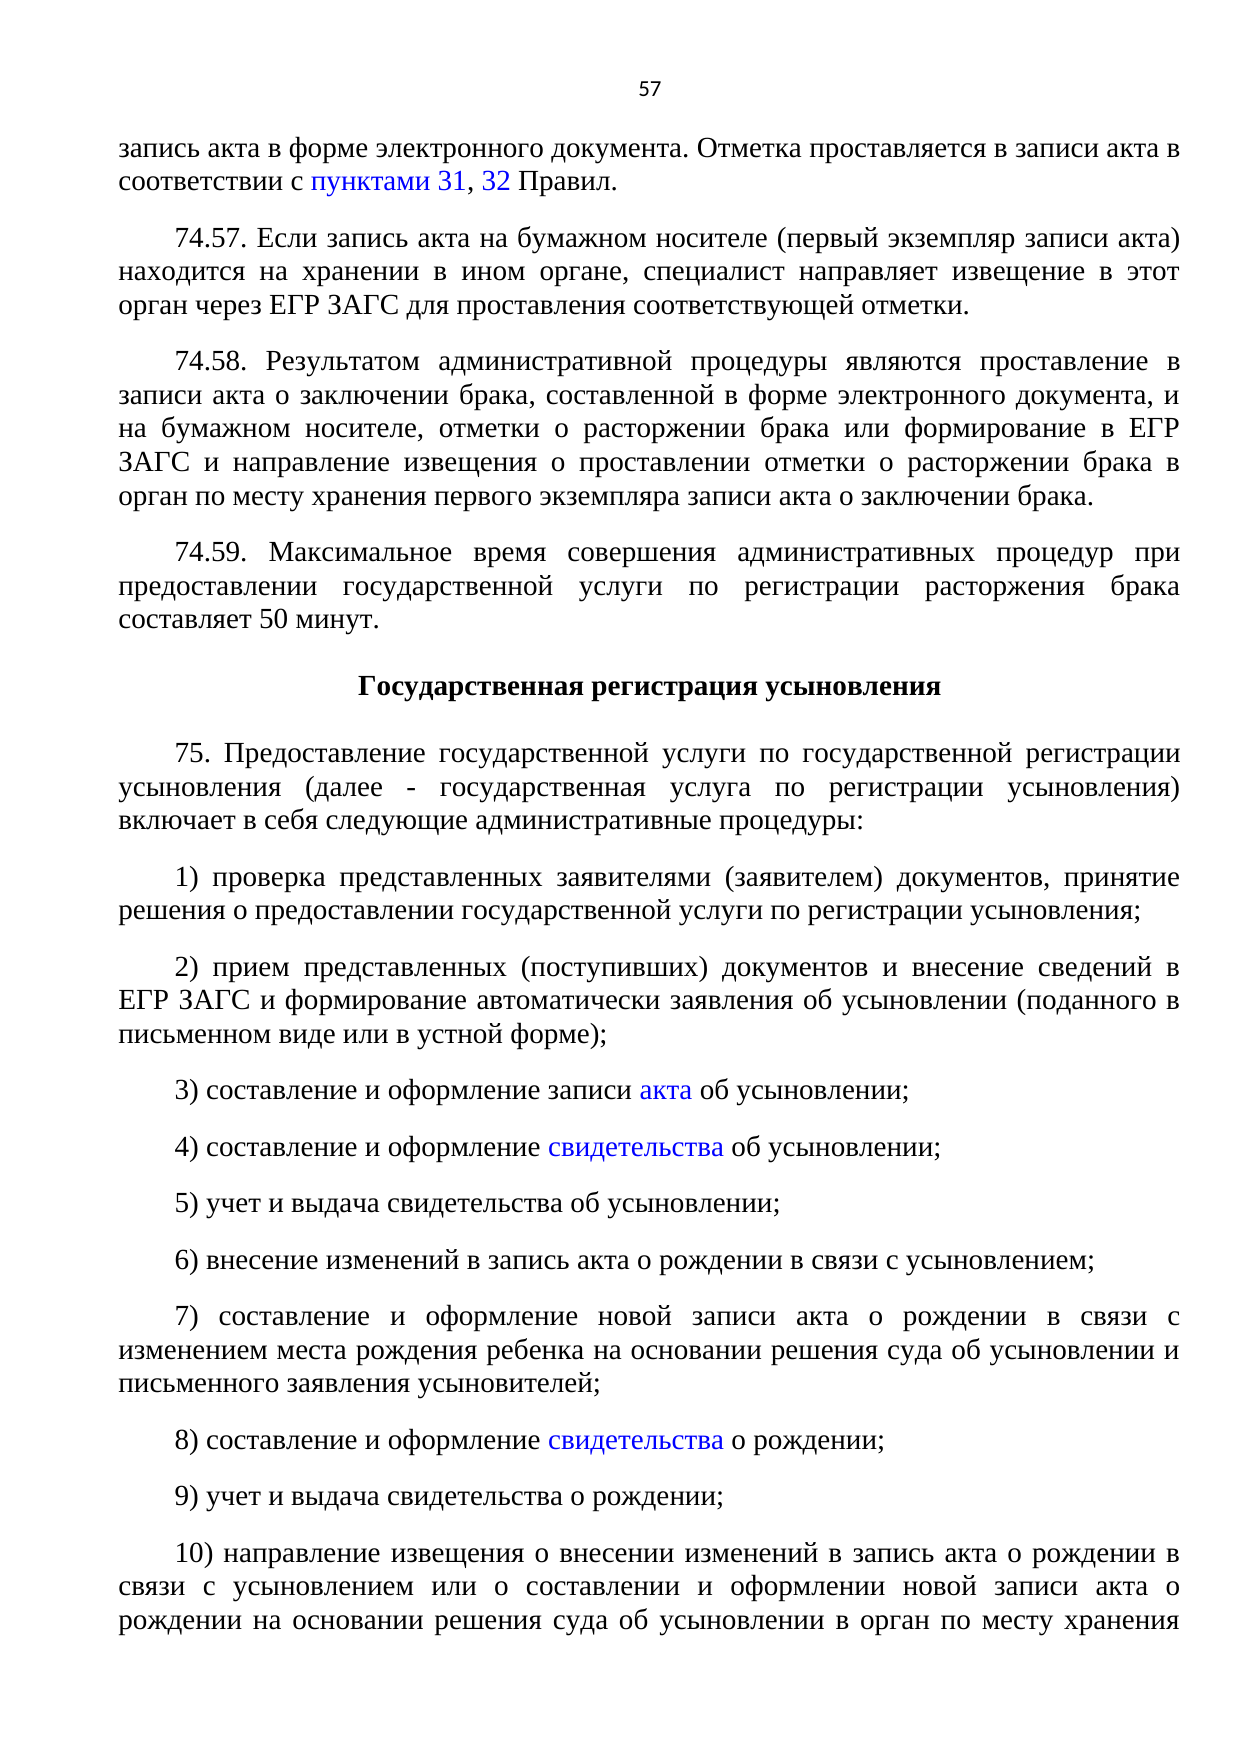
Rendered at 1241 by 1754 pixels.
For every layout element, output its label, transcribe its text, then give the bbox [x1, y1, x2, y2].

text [118, 1535, 1181, 1635]
text 7) составление и оформление новой записи акта о рождении в связи с изменением места рождения ребенка на основании решения суда об усыновлении и письменного заявления усыновителей; [118, 1298, 1181, 1399]
text 75. Предоставление государственной услуги по государственной регистрации усыновления (далее - государственная услуга по регистрации усыновления) включает в себя следующие административные процедуры: [118, 735, 1181, 836]
text 3) составление и оформление записи акта об усыновлении; [118, 1072, 1181, 1106]
text 9) учет и выдача свидетельства о рождении; [118, 1478, 1181, 1512]
text 74.57. Если запись акта на бумажном носителе (первый экземпляр записи акта) находится на хранении в ином органе, специалист направляет извещение в этот орган через ЕГР ЗАГС для проставления соответствующей отметки. [118, 220, 1181, 321]
text 5) учет и выдача свидетельства об усыновлении; [118, 1185, 1181, 1219]
text 74.58. Результатом административной процедуры являются проставление в записи акта о заключении брака, составленной в форме электронного документа, и на бумажном носителе, отметки о расторжении брака или формирование в ЕГР ЗАГС и направление извещения о проставлении отметки о расторжении брака в орган по месту хранения первого экземпляра записи акта о заключении брака. [118, 343, 1181, 511]
text 4) составление и оформление свидетельства об усыновлении; [118, 1129, 1181, 1162]
text 74.59. Максимальное время совершения административных процедур при предоставлении государственной услуги по регистрации расторжения брака составляет 50 минут. [118, 534, 1181, 635]
text 8) составление и оформление свидетельства о рождении; [118, 1422, 1181, 1455]
text 2) прием представленных (поступивших) документов и внесение сведений в ЕГР ЗАГС и формирование автоматически заявления об усыновлении (поданного в письменном виде или в устной форме); [118, 949, 1181, 1049]
title Государственная регистрация усыновления [118, 668, 1181, 702]
text 6) внесение изменений в запись акта о рождении в связи с усыновлением; [118, 1242, 1181, 1275]
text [118, 130, 1181, 197]
text 1) проверка представленных заявителями (заявителем) документов, принятие решения о предоставлении государственной услуги по регистрации усыновления; [118, 859, 1181, 926]
